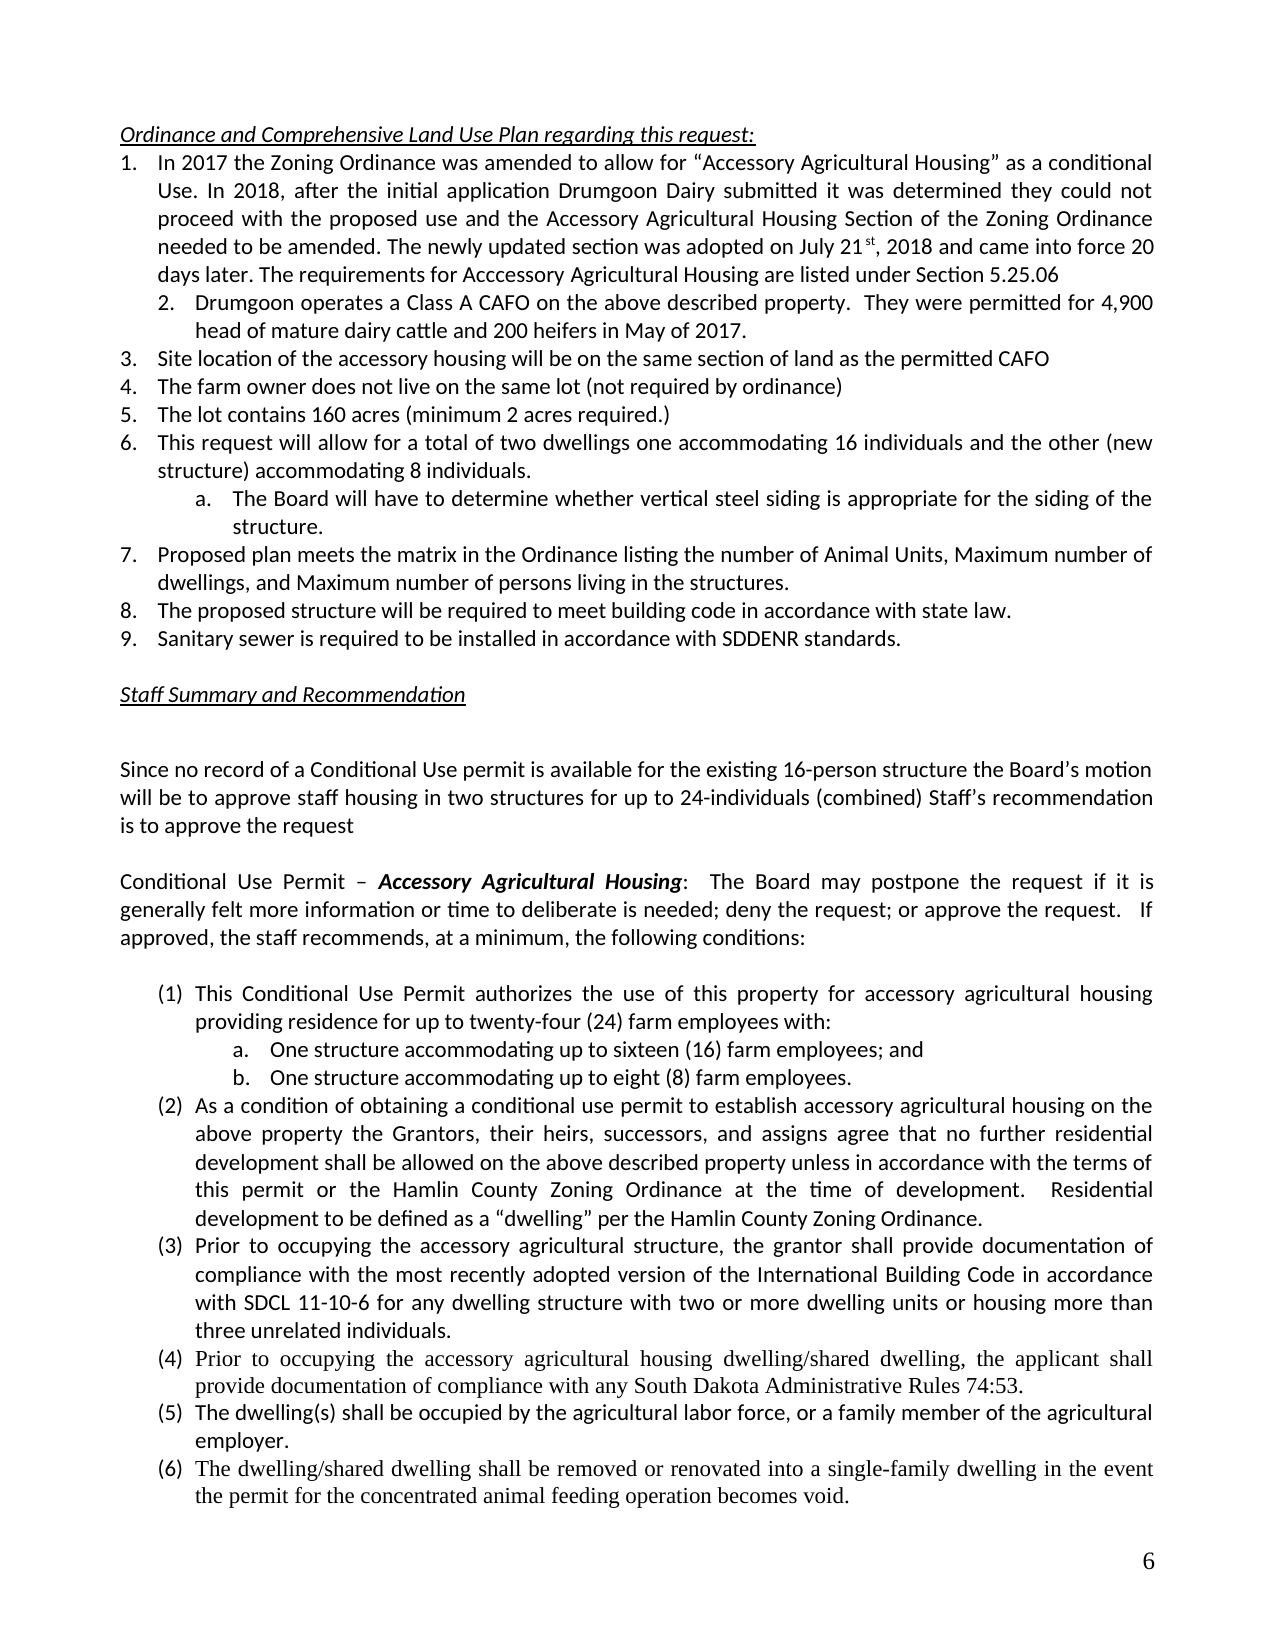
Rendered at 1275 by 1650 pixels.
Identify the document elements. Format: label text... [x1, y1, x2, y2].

list In 2017 the Zoning Ordinance was amended to allow for “Accessory Agricultural Housing” as a conditional Use. In 2018, after the initial application Drumgoon Dairy submitted it was determined they could not proceed with the proposed use and the Accessory Agricultural Housing Section of the Zoning Ordinance needed to be amended. The newly updated section was adopted on July 21st, 2018 and came into force 20 days later. The requirements for Acccessory Agricultural Housing are listed under Section 5.25.06 [120, 148, 1155, 288]
list The dwelling/shared dwelling shall be removed or renovated into a single-family dwelling in the event the permit for the concentrated animal feeding operation becomes void. [157, 1454, 1155, 1508]
list The lot contains 160 acres (minimum 2 acres required.) [120, 400, 1155, 428]
list One structure accommodating up to sixteen (16) farm employees; and [232, 1036, 1155, 1063]
list Drumgoon operates a Class A CAFO on the above described property. They were permitted for 4,900 head of mature dairy cattle and 200 heifers in May of 2017. [157, 288, 1155, 344]
list Prior to occupying the accessory agricultural structure, the grantor shall provide documentation of compliance with the most recently adopted version of the International Building Code in accordance with SDCL 11-10-6 for any dwelling structure with two or more dwelling units or housing more than three unrelated individuals. [157, 1232, 1155, 1344]
text Staff Summary and Recommendation [120, 680, 1155, 708]
list Proposed plan meets the matrix in the Ordinance listing the number of Animal Units, Maximum number of dwellings, and Maximum number of persons living in the structures. [120, 540, 1155, 596]
text Ordinance and Comprehensive Land Use Plan regarding this request: [120, 120, 1155, 148]
list One structure accommodating up to eight (8) farm employees. [232, 1063, 1155, 1092]
text Since no record of a Conditional Use permit is available for the existing 16-person structure the Board’s motion will be to approve staff housing in two structures for up to 24-individuals (combined) Staff’s recommendation is to approve the request [120, 755, 1155, 839]
list The dwelling(s) shall be occupied by the agricultural labor force, or a family member of the agricultural employer. [157, 1398, 1155, 1454]
list This Conditional Use Permit authorizes the use of this property for accessory agricultural housing providing residence for up to twenty-four (24) farm employees with: [157, 979, 1155, 1036]
text Conditional Use Permit – Accessory Agricultural Housing: The Board may postpone the request if it is generally felt more information or time to deliberate is needed; deny the request; or approve the request. If approved, the staff recommends, at a minimum, the following conditions: [120, 867, 1155, 951]
list As a condition of obtaining a conditional use permit to establish accessory agricultural housing on the above property the Grantors, their heirs, successors, and assigns agree that no further residential development shall be allowed on the above described property unless in accordance with the terms of this permit or the Hamlin County Zoning Ordinance at the time of development. Residential development to be defined as a “dwelling” per the Hamlin County Zoning Ordinance. [157, 1092, 1155, 1232]
list The Board will have to determine whether vertical steel siding is appropriate for the siding of the structure. [195, 484, 1155, 540]
list The proposed structure will be required to meet building code in accordance with state law. [120, 596, 1155, 624]
list Prior to occupying the accessory agricultural housing dwelling/shared dwelling, the applicant shall provide documentation of compliance with any South Dakota Administrative Rules 74:53. [157, 1344, 1155, 1398]
list This request will allow for a total of two dwellings one accommodating 16 individuals and the other (new structure) accommodating 8 individuals. [120, 428, 1155, 484]
list Sanitary sewer is required to be installed in accordance with SDDENR standards. [120, 624, 1155, 652]
list The farm owner does not live on the same lot (not required by ordinance) [120, 372, 1155, 400]
list Site location of the accessory housing will be on the same section of land as the permitted CAFO [120, 344, 1155, 372]
